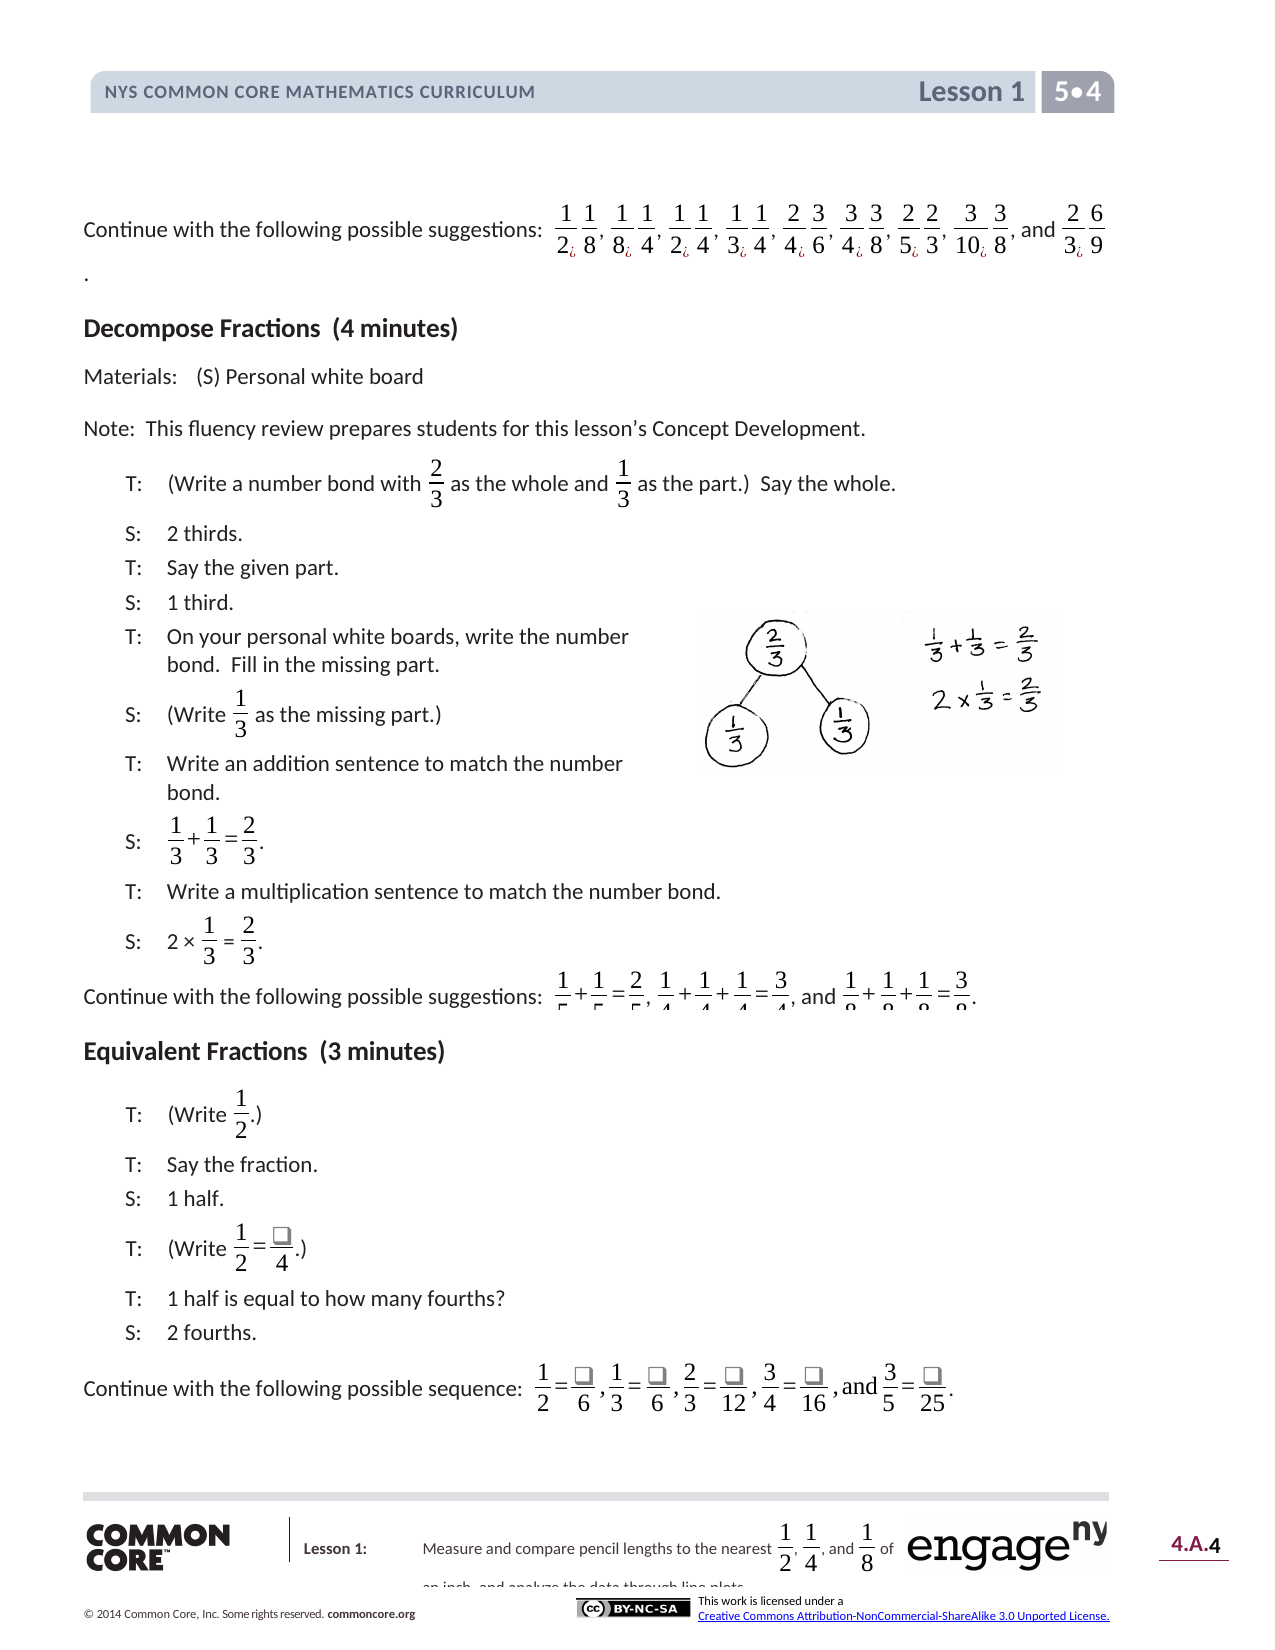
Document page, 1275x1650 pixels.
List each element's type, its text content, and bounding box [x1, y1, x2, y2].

list T: 1 half is equal to how many fourths? [125, 1284, 1108, 1312]
list T: Say the given part. [125, 553, 664, 582]
text Continue with the following possible suggestions: , , and . [83, 983, 1108, 1010]
list T: (Write a number bond with as the whole and as the part.) Say the whole. [125, 454, 1108, 513]
list S: 1 half. [125, 1184, 1108, 1212]
list T: (Write .) [125, 1085, 1108, 1144]
list T: On your personal white boards, write the number bond. Fill in the missing part. [125, 622, 664, 678]
list S: 1 third. [125, 588, 664, 616]
list T: (Write .) [125, 1219, 1108, 1278]
list S: . [125, 812, 1108, 871]
picture [696, 611, 1059, 774]
text Decompose Fractions (4 minutes) [83, 312, 1108, 344]
list T: Say the fraction. [125, 1150, 1108, 1178]
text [83, 1359, 1108, 1418]
list S: (Write as the missing part.) [125, 684, 664, 743]
picture [81, 1518, 234, 1576]
text Continue with the following possible suggestions: , , , , , , , , and . [83, 200, 1108, 287]
list S: 2 × = . [125, 911, 1108, 970]
picture [906, 1518, 1107, 1573]
list S: 2 thirds. [125, 519, 664, 547]
text Equivalent Fractions (3 minutes) [83, 1035, 1108, 1066]
text Materials: (S) Personal white board [83, 362, 1108, 389]
list T: Write a multiplication sentence to match the number bond. [125, 877, 1108, 905]
picture [574, 1598, 691, 1617]
list S: 2 fourths. [125, 1318, 1108, 1346]
text Note: This fluency review prepares students for this lesson’s Concept Development. [83, 414, 1108, 442]
list T: Write an addition sentence to match the number bond. [125, 749, 664, 806]
